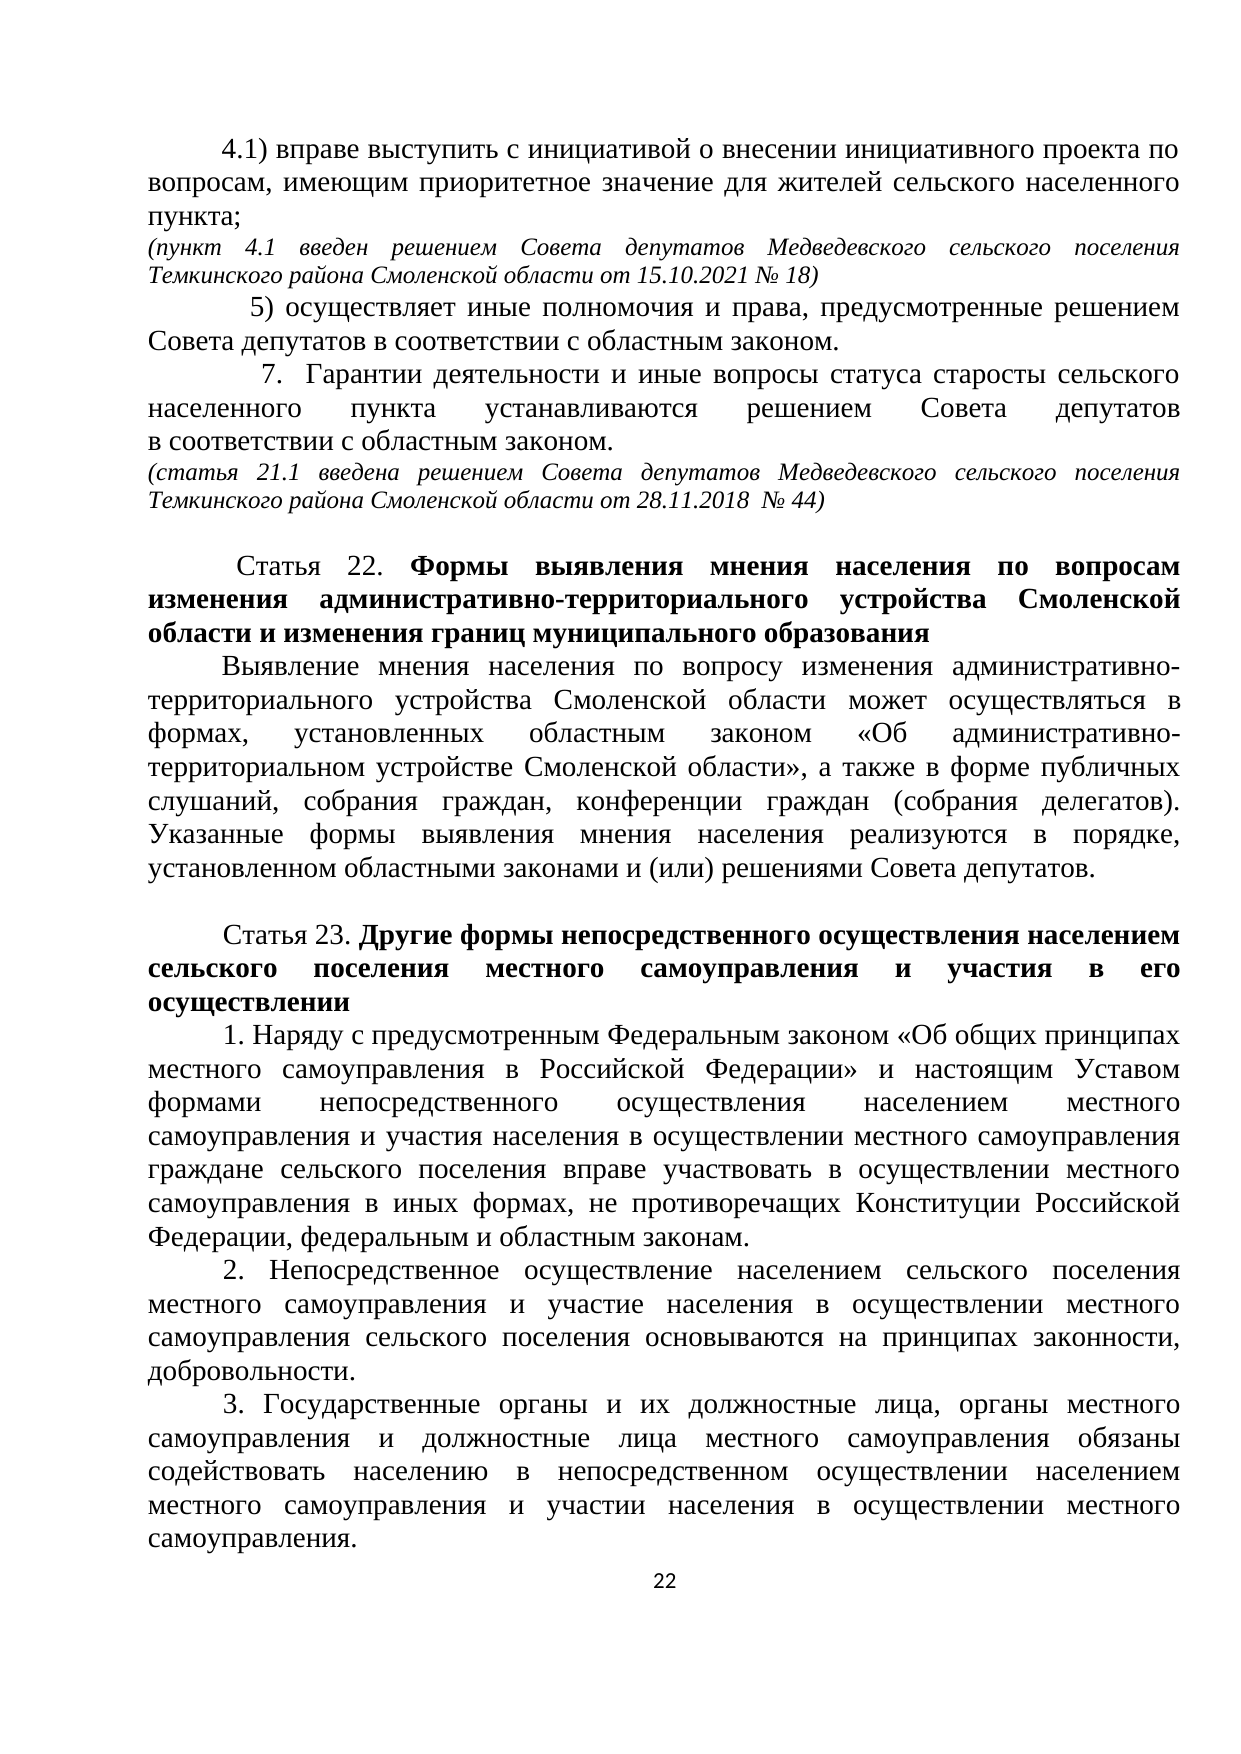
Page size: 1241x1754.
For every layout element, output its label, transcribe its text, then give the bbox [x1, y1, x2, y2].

text 4.1) вправе выступить с инициативой о внесении инициативного проекта по вопросам, имеющим приоритетное значение для жителей сельского населенного пункта; [148, 131, 1181, 232]
text 1. Наряду с предусмотренным Федеральным законом «Об общих принципах местного самоуправления в Российской Федерации» и настоящим Уставом формами непосредственного осуществления населением местного самоуправления и участия населения в осуществлении местного самоуправления граждане сельского поселения вправе участвовать в осуществлении местного самоуправления в иных формах, не противоречащих Конституции Российской Федерации, федеральным и областным законам. [148, 1017, 1181, 1252]
text 3. Государственные органы и их должностные лица, органы местного самоуправления и должностные лица местного самоуправления обязаны содействовать населению в непосредственном осуществлении населением местного самоуправления и участии населения в осуществлении местного самоуправления. [148, 1386, 1181, 1554]
text Статья 22. Формы выявления мнения населения по вопросам изменения административно-территориального устройства Смоленской области и изменения границ муниципального образования [148, 548, 1181, 648]
text Статья 23. Другие формы непосредственного осуществления населением сельского поселения местного самоуправления и участия в его осуществлении [148, 917, 1181, 1017]
text 5) осуществляет иные полномочия и права, предусмотренные решением Совета депутатов в соответствии с областным законом. [148, 289, 1181, 356]
text Выявление мнения населения по вопросу изменения административно-территориального устройства Смоленской области может осуществляться в формах, установленных областным законом «Об административно-территориальном устройстве Смоленской области», а также в форме публичных слушаний, собрания граждан, конференции граждан (собрания делегатов). Указанные формы выявления мнения населения реализуются в порядке, установленном областными законами и (или) решениями Совета депутатов. [148, 648, 1181, 883]
text 7. Гарантии деятельности и иные вопросы статуса старосты сельского населенного пункта устанавливаются решением Совета депутатов в соответствии с областным законом. [148, 356, 1181, 457]
text (статья 21.1 введена решением Совета депутатов Медведевского сельского поселения Темкинского района Смоленской области от 28.11.2018 № 44) [148, 457, 1181, 514]
text (пункт 4.1 введен решением Совета депутатов Медведевского сельского поселения Темкинского района Смоленской области от 15.10.2021 № 18) [148, 232, 1181, 289]
text 2. Непосредственное осуществление населением сельского поселения местного самоуправления и участие населения в осуществлении местного самоуправления сельского поселения основываются на принципах законности, добровольности. [148, 1252, 1181, 1386]
